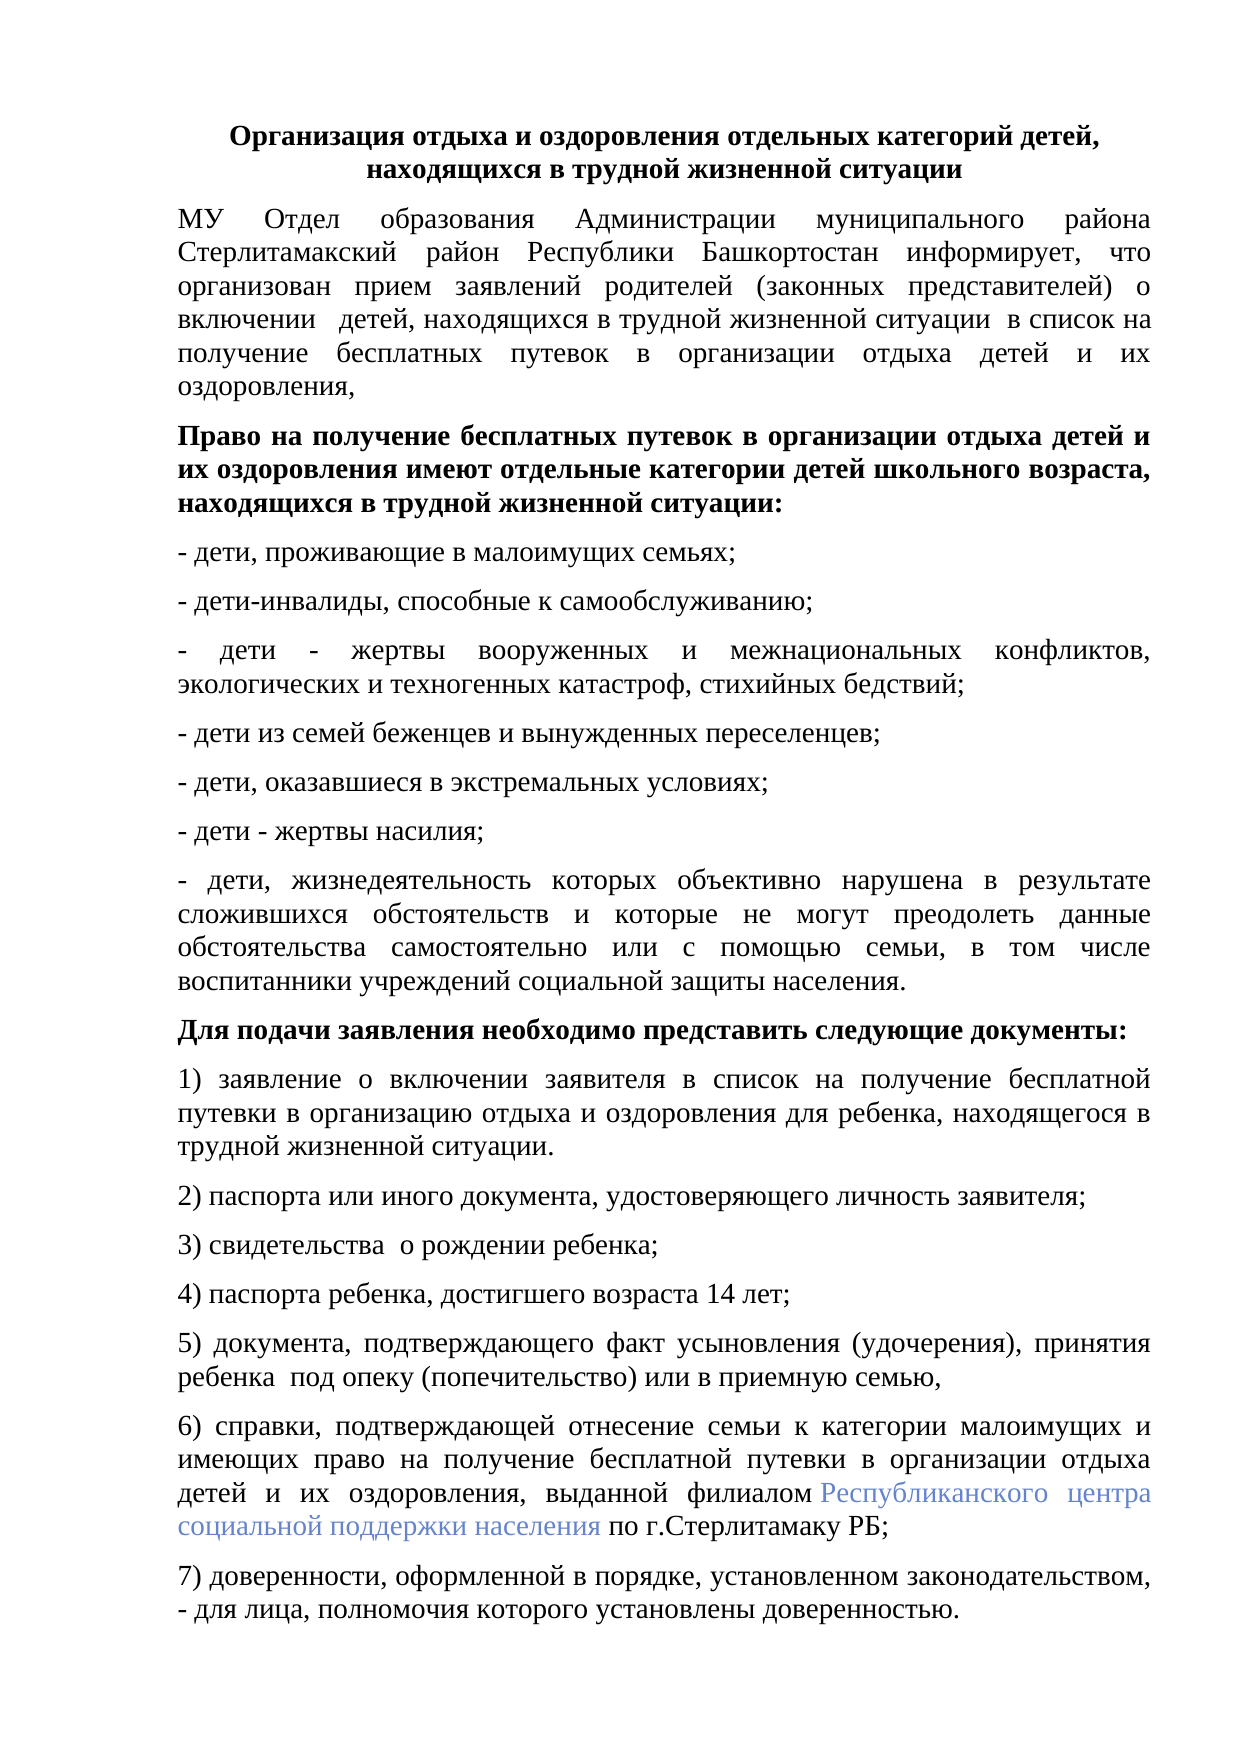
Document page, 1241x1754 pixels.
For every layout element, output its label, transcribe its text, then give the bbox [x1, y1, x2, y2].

text Организация отдыха и оздоровления отдельных категорий детей, находящихся в трудной жизненной ситуации [177, 118, 1152, 185]
text Право на получение бесплатных путевок в организации отдыха детей и их оздоровления имеют отдельные категории детей школьного возраста, находящихся в трудной жизненной ситуации: [177, 418, 1152, 518]
text - дети - жертвы вооруженных и межнациональных конфликтов, экологических и техногенных катастроф, стихийных бедствий; [177, 632, 1152, 699]
text 2) паспорта или иного документа, удостоверяющего личность заявителя; [177, 1178, 1152, 1211]
text - дети, оказавшиеся в экстремальных условиях; [177, 764, 1152, 798]
text 6) справки, подтверждающей отнесение семьи к категории малоимущих и имеющих право на получение бесплатной путевки в организации отдыха детей и их оздоровления, выданной филиалом Республиканского центра социальной поддержки населения по г.Стерлитамаку РБ; [177, 1408, 1152, 1542]
text Для подачи заявления необходимо представить следующие документы: [177, 1012, 1152, 1046]
text - дети - жертвы насилия; [177, 813, 1152, 847]
text 3) свидетельства о рождении ребенка; [177, 1227, 1152, 1260]
text - дети-инвалиды, способные к самообслуживанию; [177, 583, 1152, 617]
text 1) заявление о включении заявителя в список на получение бесплатной путевки в организацию отдыха и оздоровления для ребенка, находящегося в трудной жизненной ситуации. [177, 1061, 1152, 1162]
text 5) документа, подтверждающего факт усыновления (удочерения), принятия ребенка под опеку (попечительство) или в приемную семью, [177, 1325, 1152, 1392]
text - дети из семей беженцев и вынужденных переселенцев; [177, 715, 1152, 748]
text 4) паспорта ребенка, достигшего возраста 14 лет; [177, 1276, 1152, 1309]
text 7) доверенности, оформленной в порядке, установленном законодательством, - для лица, полномочия которого установлены доверенностью. [177, 1558, 1152, 1625]
text - дети, проживающие в малоимущих семьях; [177, 534, 1152, 567]
text - дети, жизнедеятельность которых объективно нарушена в результате сложившихся обстоятельств и которые не могут преодолеть данные обстоятельства самостоятельно или с помощью семьи, в том числе воспитанники учреждений социальной защиты населения. [177, 862, 1152, 997]
text МУ Отдел образования Администрации муниципального района Стерлитамакский район Республики Башкортостан информирует, что организован прием заявлений родителей (законных представителей) о включении детей, находящихся в трудной жизненной ситуации в список на получение бесплатных путевок в организации отдыха детей и их оздоровления, [177, 201, 1152, 402]
